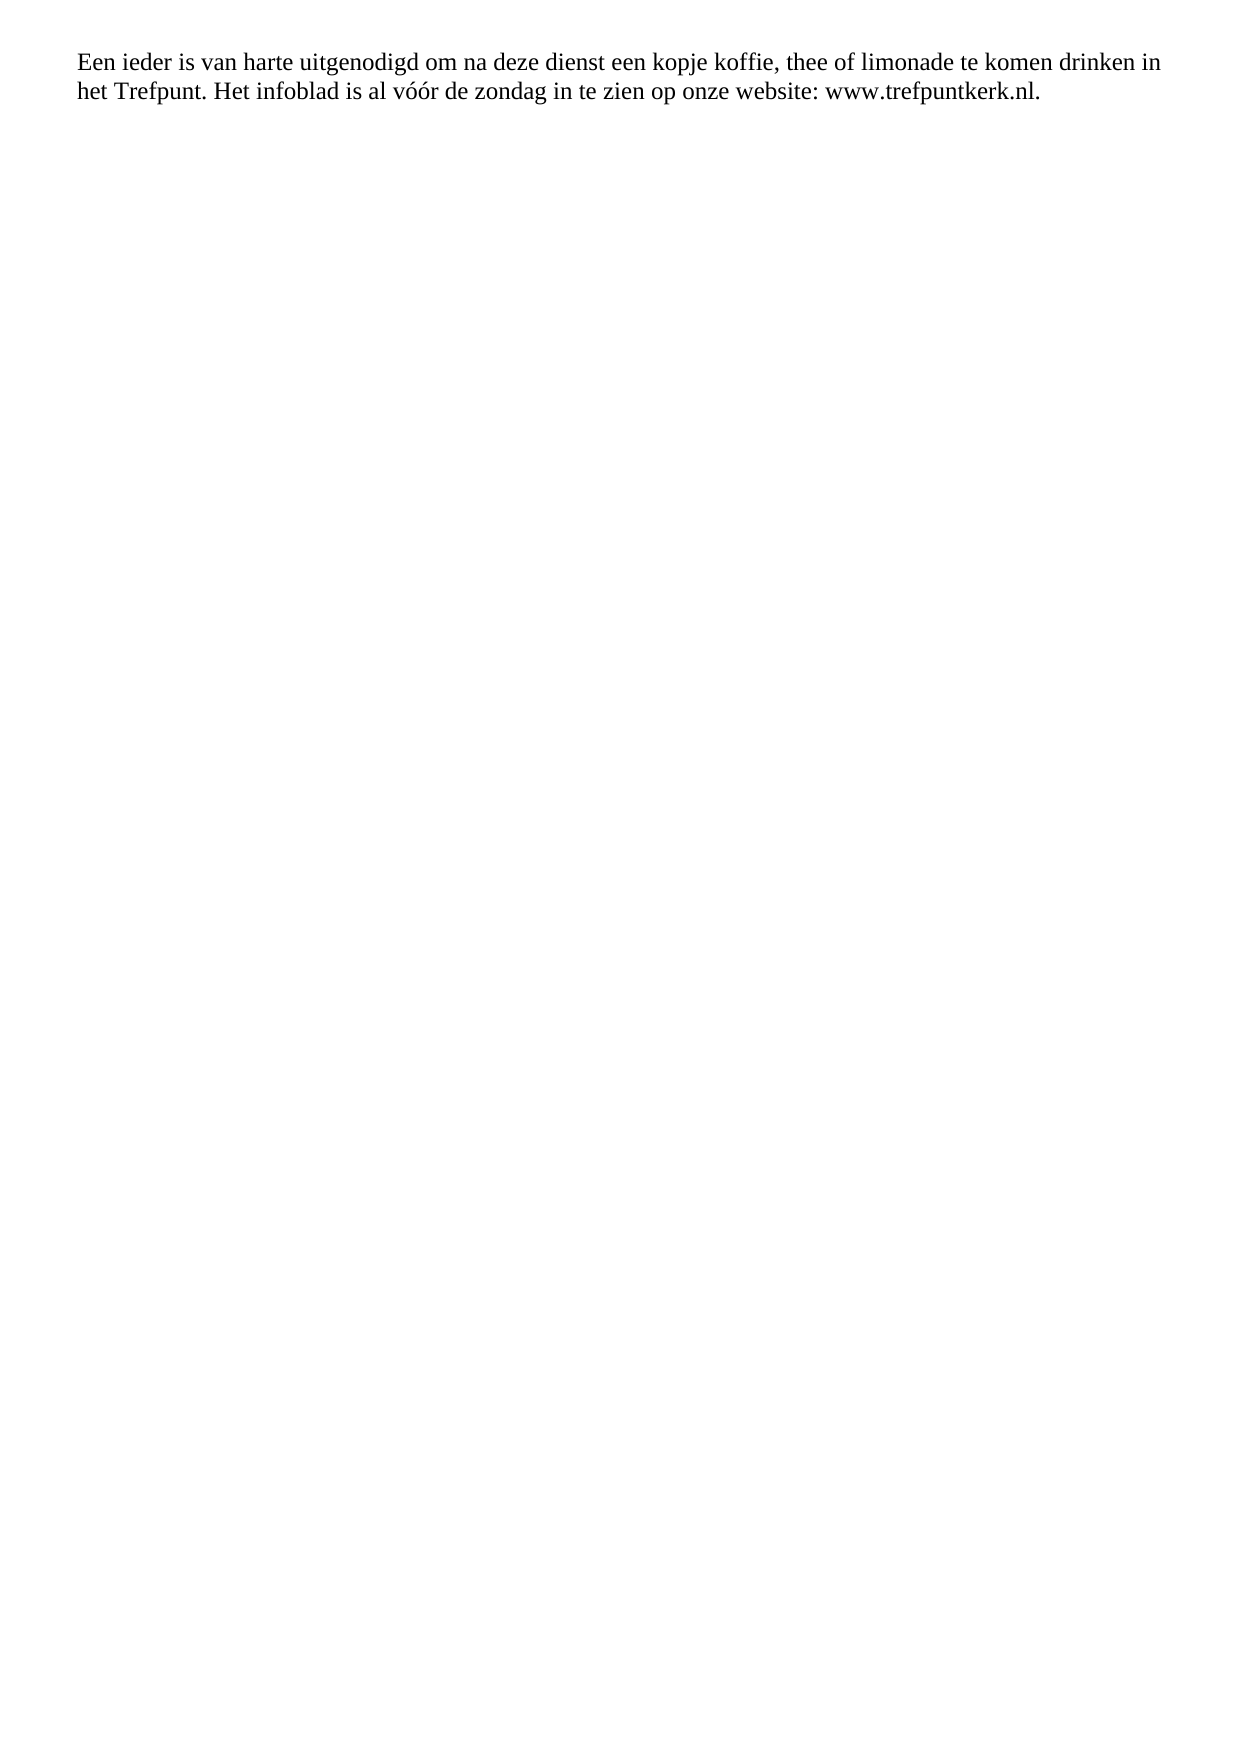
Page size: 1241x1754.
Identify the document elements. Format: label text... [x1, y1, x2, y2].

text Een ieder is van harte uitgenodigd om na deze dienst een kopje koffie, thee of limonade te komen drinken in het Trefpunt. Het infoblad is al vóór de zondag in te zien op onze website: www.trefpuntkerk.nl. [77, 47, 1163, 105]
